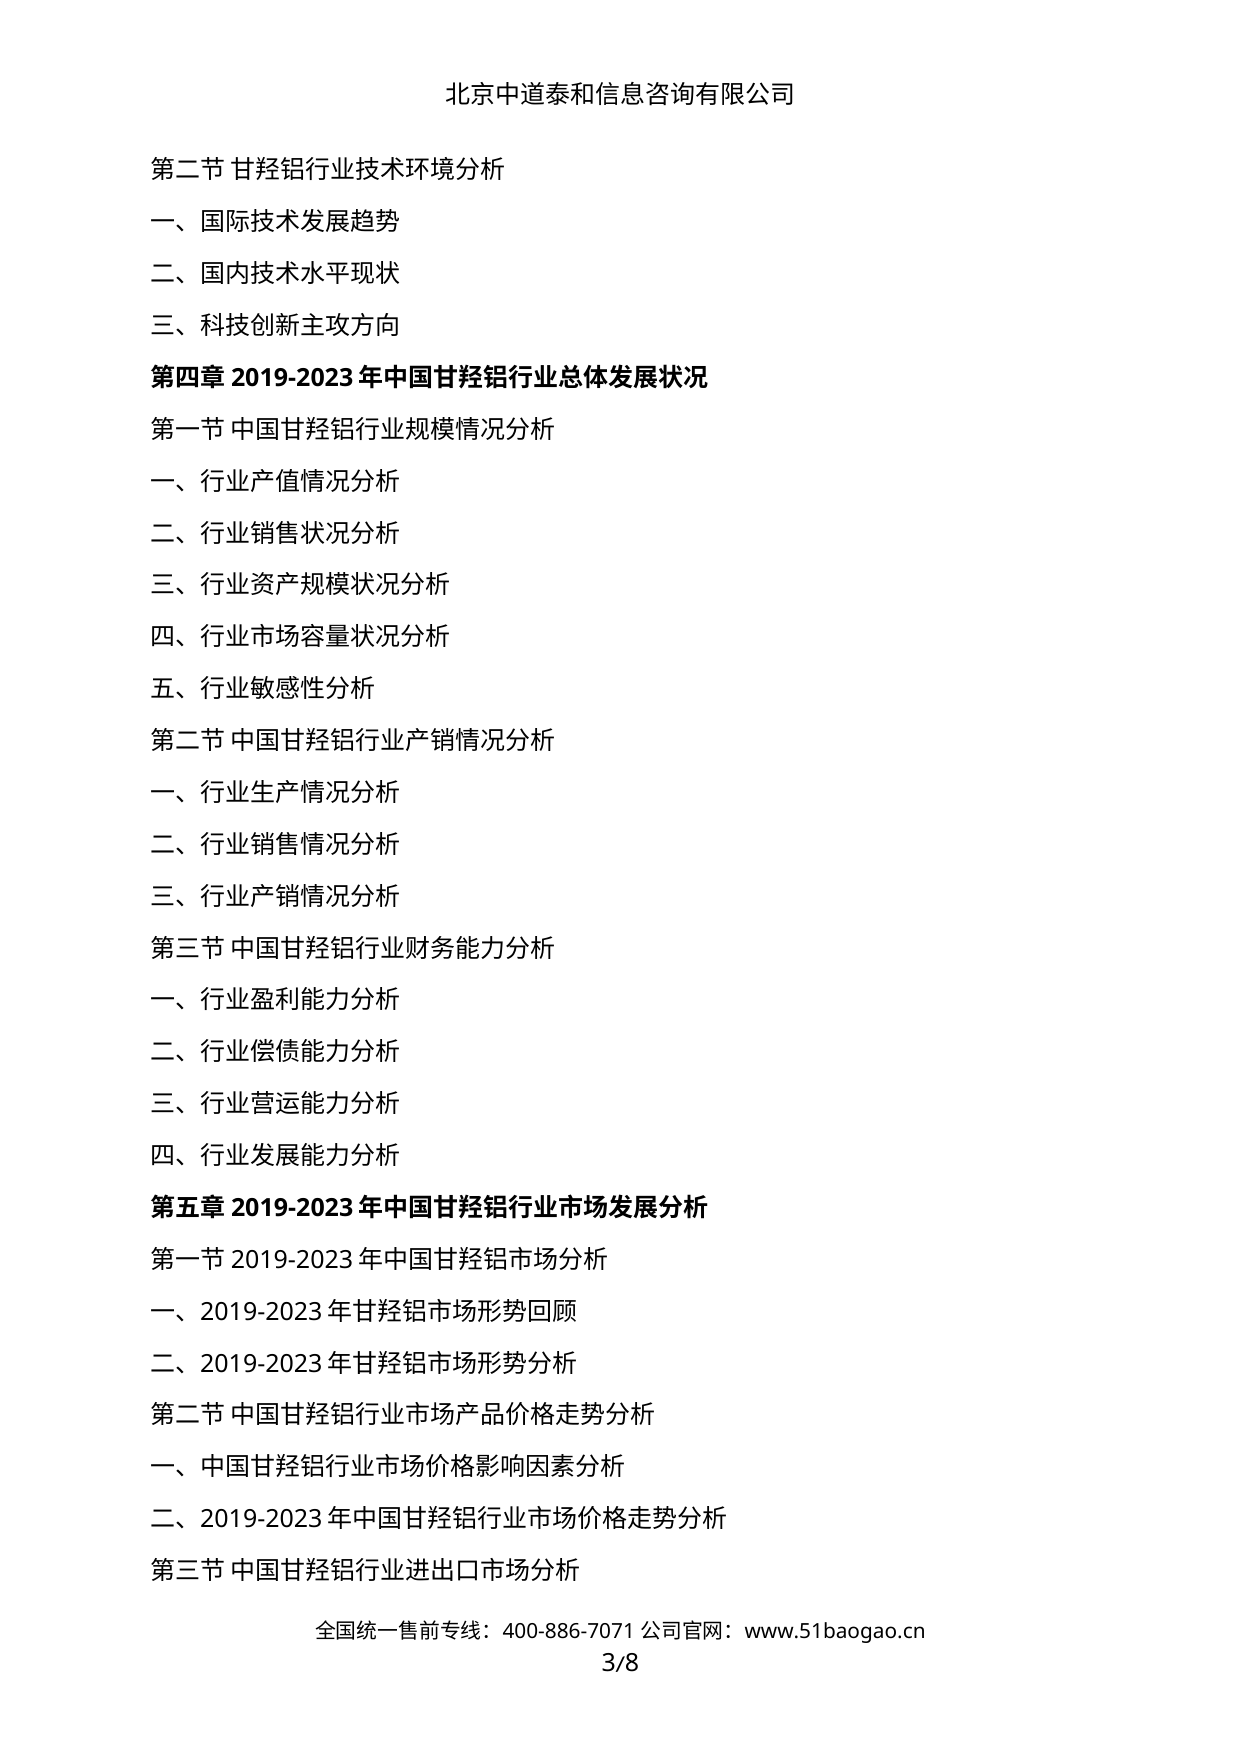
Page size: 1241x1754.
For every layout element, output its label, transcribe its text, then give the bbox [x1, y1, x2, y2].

text 四、行业市场容量状况分析 [150, 617, 1090, 653]
text 二、国内技术水平现状 [150, 254, 1090, 290]
text 第二节 中国甘羟铝行业产销情况分析 [150, 721, 1090, 757]
text 一、2019-2023年甘羟铝市场形势回顾 [150, 1291, 1090, 1327]
text 第一节 中国甘羟铝行业规模情况分析 [150, 409, 1090, 446]
text 二、2019-2023年甘羟铝市场形势分析 [150, 1343, 1090, 1379]
text 五、行业敏感性分析 [150, 669, 1090, 705]
text 一、国际技术发展趋势 [150, 202, 1090, 238]
text 第一节 2019-2023年中国甘羟铝市场分析 [150, 1239, 1090, 1276]
text 二、行业偿债能力分析 [150, 1032, 1090, 1068]
text 第三节 中国甘羟铝行业财务能力分析 [150, 928, 1090, 964]
text 第四章 2019-2023年中国甘羟铝行业总体发展状况 [150, 357, 1090, 394]
text 第三节 中国甘羟铝行业进出口市场分析 [150, 1551, 1090, 1587]
text 二、行业销售状况分析 [150, 513, 1090, 549]
text 第二节 中国甘羟铝行业市场产品价格走势分析 [150, 1395, 1090, 1431]
text 二、2019-2023年中国甘羟铝行业市场价格走势分析 [150, 1499, 1090, 1535]
text 三、行业营运能力分析 [150, 1084, 1090, 1120]
text 第五章 2019-2023年中国甘羟铝行业市场发展分析 [150, 1187, 1090, 1224]
text 四、行业发展能力分析 [150, 1136, 1090, 1172]
text 第二节 甘羟铝行业技术环境分析 [150, 150, 1090, 186]
text 一、行业盈利能力分析 [150, 980, 1090, 1016]
text 二、行业销售情况分析 [150, 824, 1090, 861]
text 三、行业资产规模状况分析 [150, 565, 1090, 601]
text 三、行业产销情况分析 [150, 876, 1090, 912]
text 一、行业产值情况分析 [150, 461, 1090, 497]
text 一、行业生产情况分析 [150, 772, 1090, 809]
text 三、科技创新主攻方向 [150, 306, 1090, 342]
text 一、中国甘羟铝行业市场价格影响因素分析 [150, 1447, 1090, 1483]
